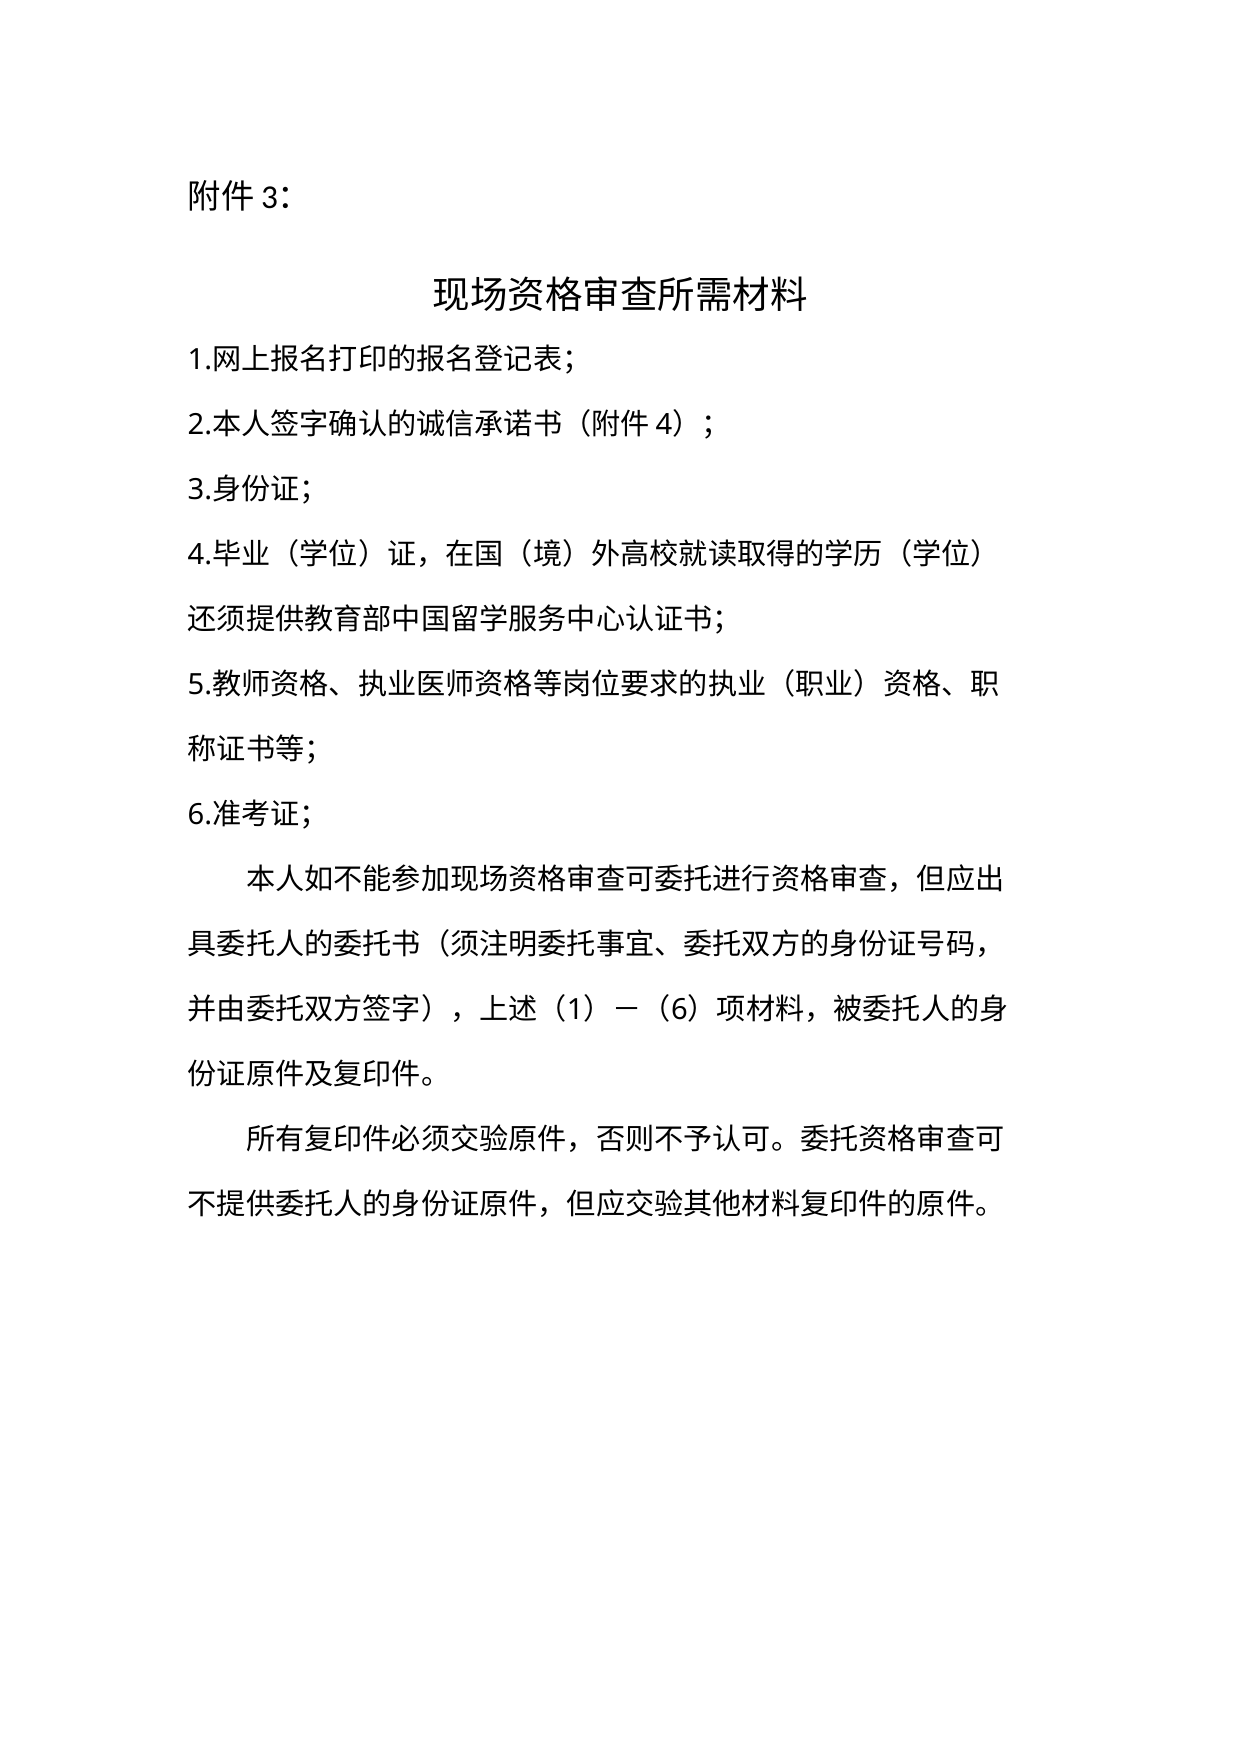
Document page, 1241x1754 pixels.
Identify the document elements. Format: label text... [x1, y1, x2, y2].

text 4.毕业（学位）证，在国（境）外高校就读取得的学历（学位）还须提供教育部中国留学服务中心认证书； [187, 519, 1014, 649]
text 所有复印件必须交验原件，否则不予认可。委托资格审查可不提供委托人的身份证原件，但应交验其他材料复印件的原件。 [187, 1104, 1014, 1234]
text 3.身份证； [187, 454, 1014, 519]
text 现场资格审查所需材料 [187, 259, 1053, 324]
text 2.本人签字确认的诚信承诺书（附件4）； [187, 389, 1014, 454]
text 6.准考证； [187, 779, 1014, 844]
text 1.网上报名打印的报名登记表； [187, 324, 1014, 389]
text 5.教师资格、执业医师资格等岗位要求的执业（职业）资格、职称证书等； [187, 649, 1014, 779]
text 本人如不能参加现场资格审查可委托进行资格审查，但应出具委托人的委托书（须注明委托事宜、委托双方的身份证号码，并由委托双方签字），上述（1）－（6）项材料，被委托人的身份证原件及复印件。 [187, 844, 1014, 1104]
text 附件3： [187, 162, 1053, 227]
